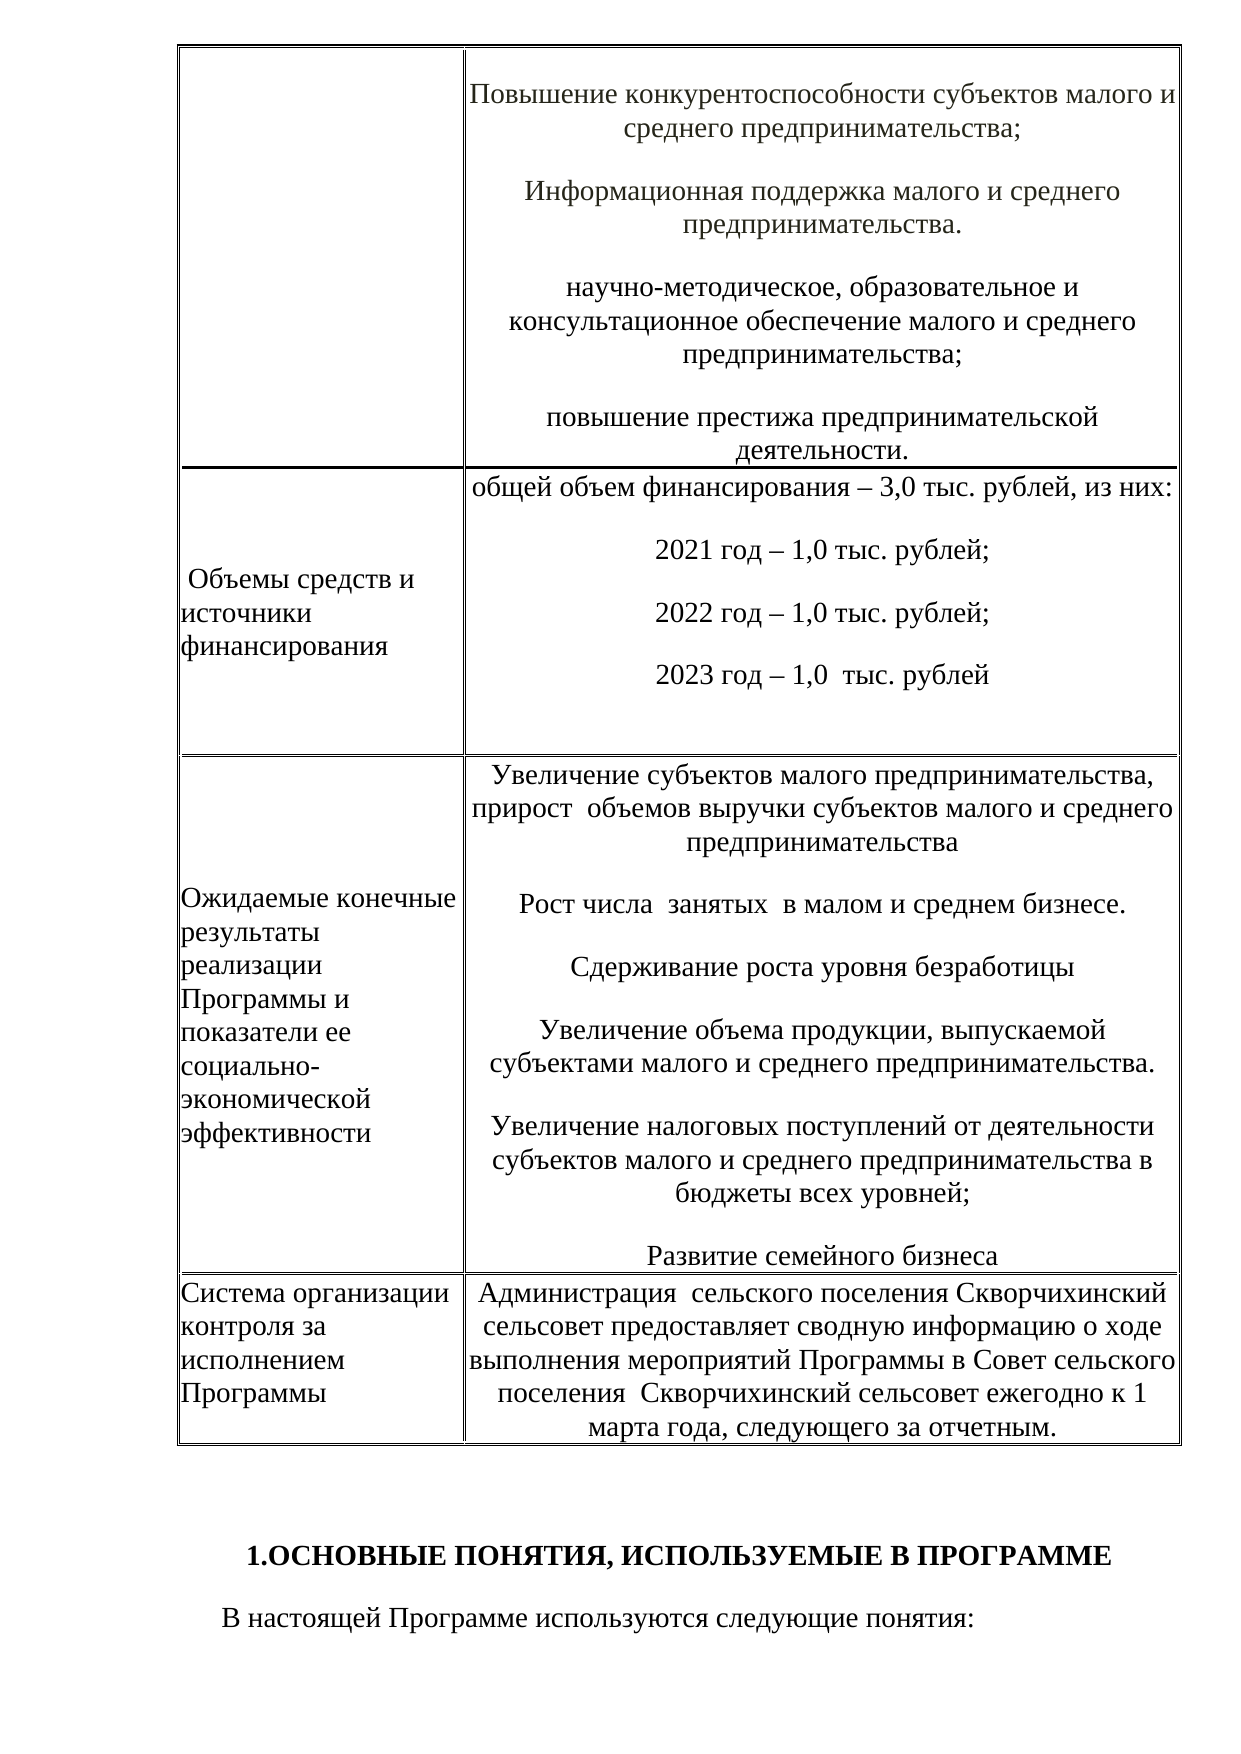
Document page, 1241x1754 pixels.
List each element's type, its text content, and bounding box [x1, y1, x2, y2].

table_cell Администрация сельского поселения Скворчихинский сельсовет предоставляет сводную информацию о ходе выполнения мероприятий Программы в Совет сельского поселения Скворчихинский сельсовет ежегодно к 1 марта года, следующего за отчетным. [465, 1272, 1180, 1443]
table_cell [180, 48, 464, 466]
table_cell общей объем финансирования – 3,0 тыс. рублей, из них: 2021 год – 1,0 тыс. рублей; 2022 год – 1,0 тыс. рублей; 2023 год – 1,0 тыс. рублей [466, 466, 1179, 754]
table_cell Увеличение субъектов малого предпринимательства, прирост объемов выручки субъектов малого и среднего предпринимательства Рост числа занятых в малом и среднем бизнесе. Сдерживание роста уровня безработицы Увеличение объема продукции, выпускаемой субъектами малого и среднего предпринимательства. Увеличение налоговых поступлений от деятельности субъектов малого и среднего предпринимательства в бюджеты всех уровней; Развитие семейного бизнеса [465, 754, 1180, 1272]
text 1.ОСНОВНЫЕ ПОНЯТИЯ, ИСПОЛЬЗУЕМЫЕ В ПРОГРАММЕ [177, 1538, 1181, 1571]
table_cell Система организации контроля за исполнением Программы [178, 1272, 464, 1443]
text В настоящей Программе используются следующие понятия: [177, 1600, 1181, 1634]
table_cell Объемы средств и источники финансирования [180, 466, 463, 754]
table_cell Ожидаемые конечные результаты реализации Программы и показатели ее социально-экономической эффективности [178, 754, 464, 1272]
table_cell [465, 48, 1179, 466]
